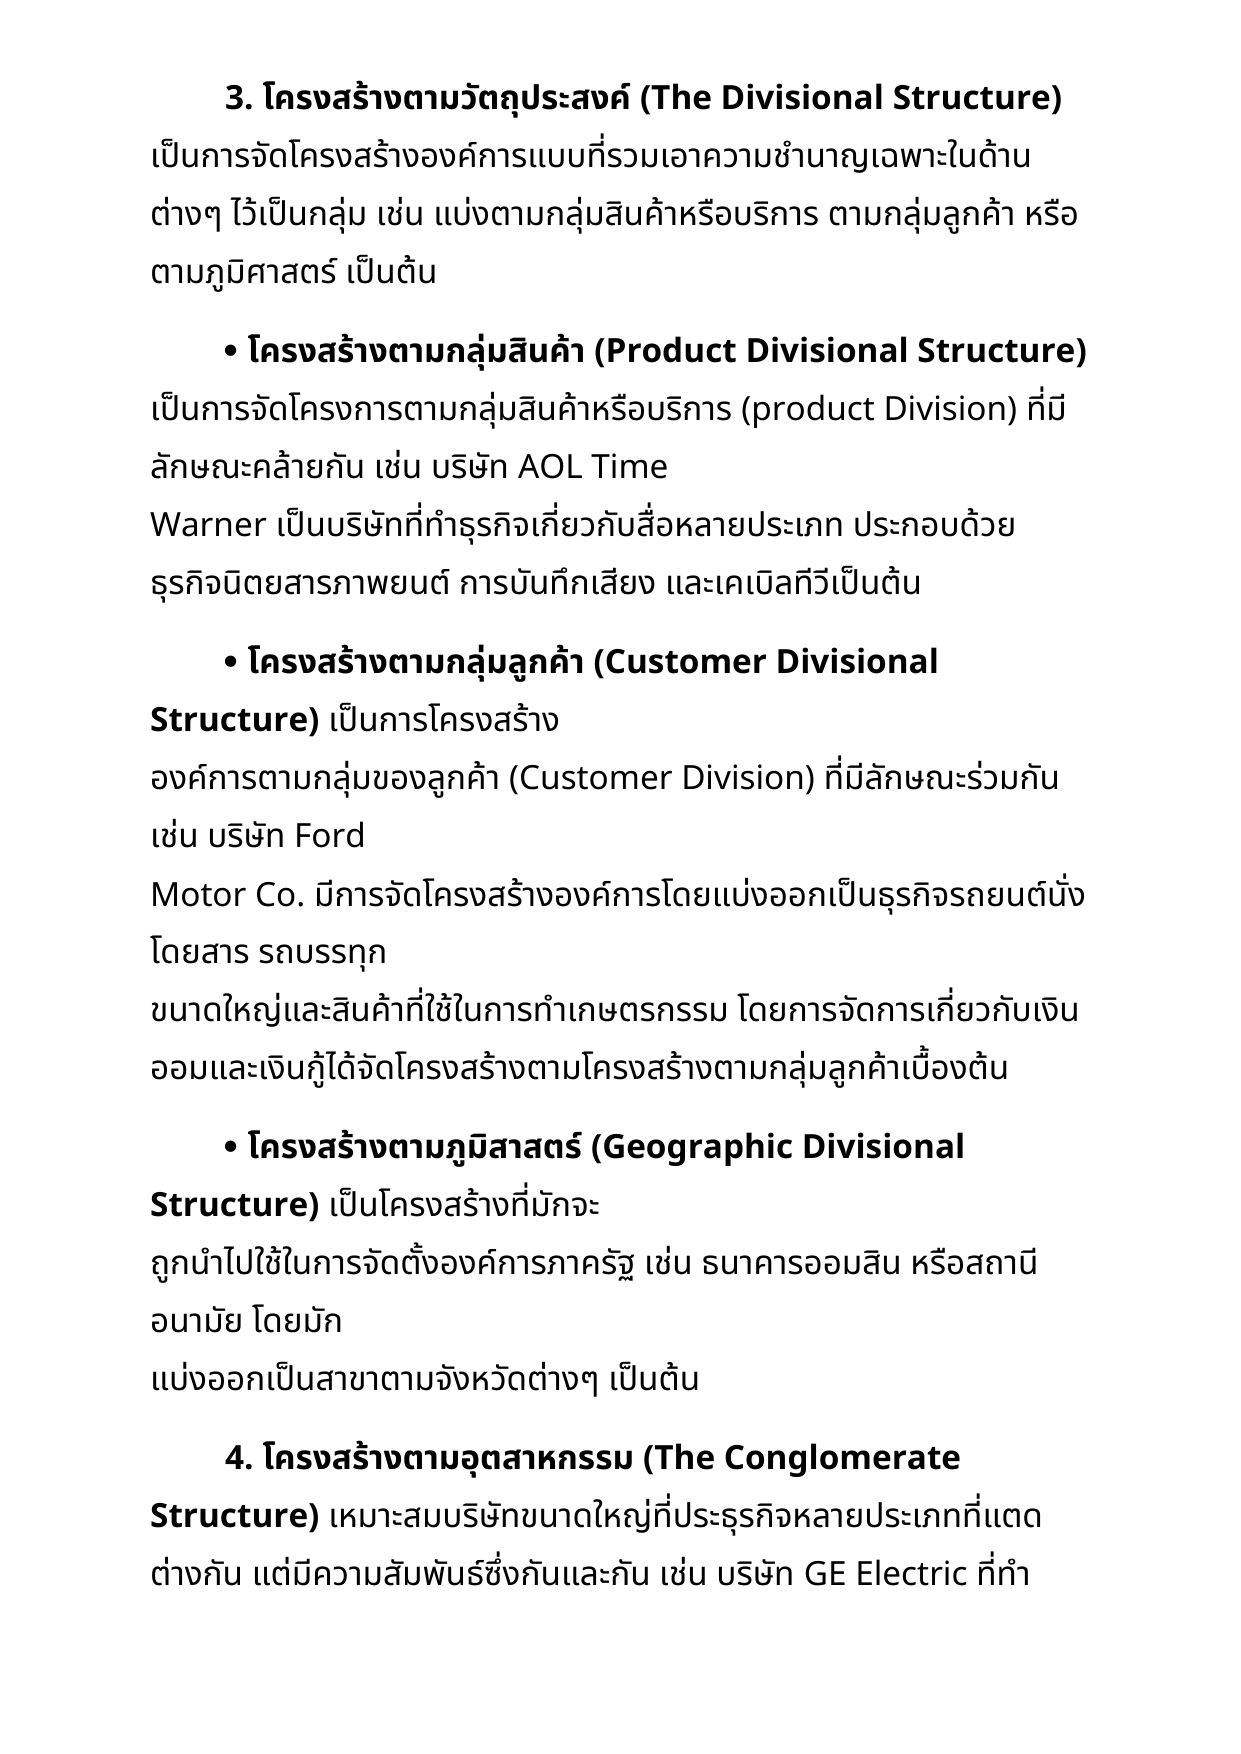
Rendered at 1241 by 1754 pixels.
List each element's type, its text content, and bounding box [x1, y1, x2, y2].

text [150, 1434, 1090, 1601]
text 3. โครงสร้างตามวัตถุประสงค์ (The Divisional Structure) เป็นการจัดโครงสร้างองค์การแบบที่รวมเอาความชำนาญเฉพาะในด้านต่างๆ ไว้เป็นกลุ่ม เช่น แบ่งตามกลุ่มสินค้าหรือบริการ ตามกลุ่มลูกค้า หรือตามภูมิศาสตร์ เป็นต้น [150, 74, 1090, 298]
text โครงสร้างตามกลุ่มลูกค้า (Customer Divisional Structure) เป็นการโครงสร้าง องค์การตามกลุ่มของลูกค้า (Customer Division) ที่มีลักษณะร่วมกัน เช่น บริษัท Ford Motor Co. มีการจัดโครงสร้างองค์การโดยแบ่งออกเป็นธุรกิจรถยนต์นั่งโดยสาร รถบรรทุก ขนาดใหญ่และสินค้าที่ใช้ในการทำเกษตรกรรม โดยการจัดการเกี่ยวกับเงินออมและเงินกู้ได้จัดโครงสร้างตามโครงสร้างตามกลุ่มลูกค้าเบื้องต้น [150, 638, 1090, 1095]
text โครงสร้างตามภูมิสาสตร์ (Geographic Divisional Structure) เป็นโครงสร้างที่มักจะ ถูกนำไปใช้ในการจัดตั้งองค์การภาครัฐ เช่น ธนาคารออมสิน หรือสถานีอนามัย โดยมัก แบ่งออกเป็นสาขาตามจังหวัดต่างๆ เป็นต้น [150, 1123, 1090, 1406]
text โครงสร้างตามกลุ่มสินค้า (Product Divisional Structure) เป็นการจัดโครงการตามกลุ่มสินค้าหรือบริการ (product Division) ที่มีลักษณะคล้ายกัน เช่น บริษัท AOL Time Warner เป็นบริษัทที่ทำธุรกิจเกี่ยวกับสื่อหลายประเภท ประกอบด้วย ธุรกิจนิตยสารภาพยนต์ การบันทึกเสียง และเคเบิลทีวีเป็นต้น [150, 327, 1090, 609]
